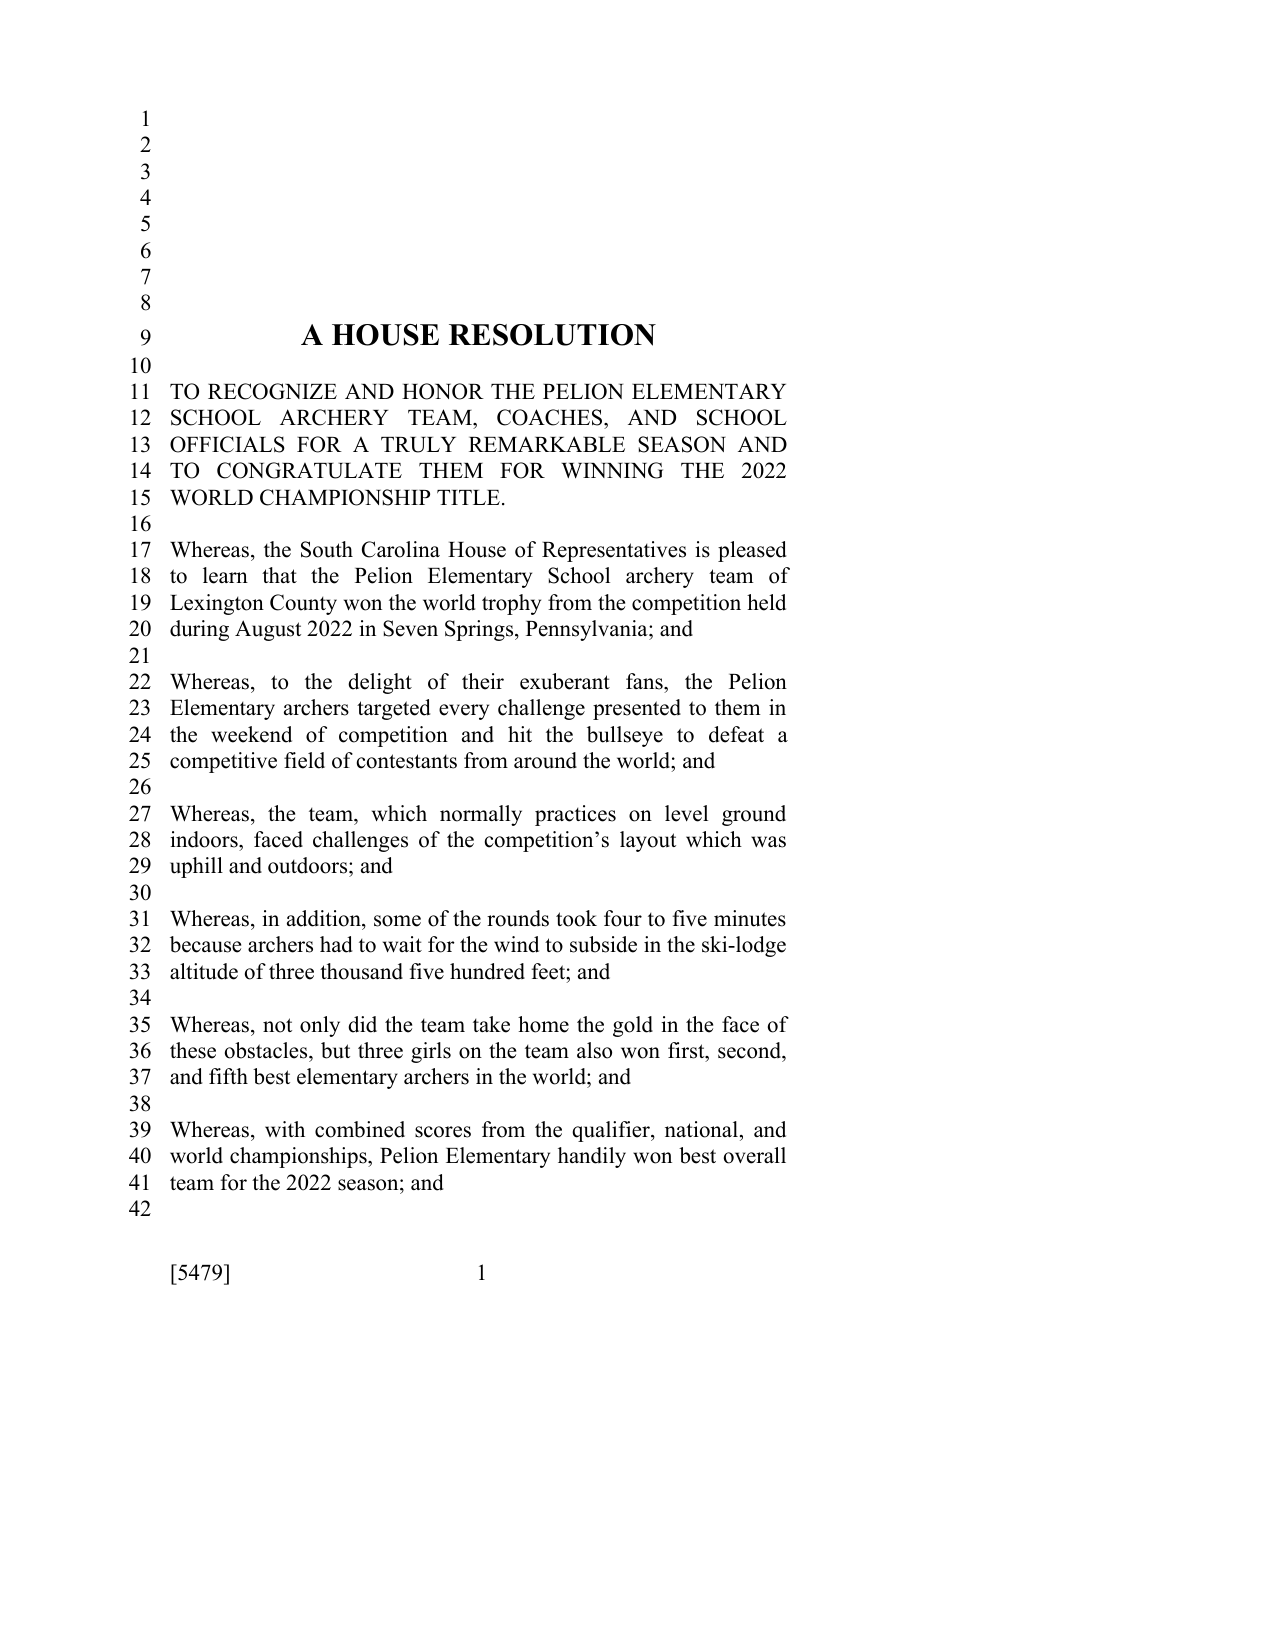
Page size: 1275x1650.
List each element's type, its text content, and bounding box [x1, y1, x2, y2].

text A HOUSE RESOLUTION [169, 316, 787, 352]
text Whereas, to the delight of their exuberant fans, the Pelion Elementary archers targeted every challenge presented to them in the weekend of competition and hit the bullseye to defeat a competitive field of contestants from around the world; and [169, 668, 787, 773]
text TO RECOGNIZE AND HONOR THE PELION ELEMENTARY SCHOOL ARCHERY TEAM, COACHES, AND SCHOOL OFFICIALS FOR A TRULY REMARKABLE SEASON AND TO CONGRATULATE THEM FOR WINNING THE 2022 WORLD CHAMPIONSHIP TITLE. [169, 378, 787, 510]
text Whereas, with combined scores from the qualifier, national, and world championships, Pelion Elementary handily won best overall team for the 2022 season; and [169, 1116, 787, 1195]
text Whereas, not only did the team take home the gold in the face of these obstacles, but three girls on the team also won first, second, and fifth best elementary archers in the world; and [169, 1011, 787, 1090]
text Whereas, in addition, some of the rounds took four to five minutes because archers had to wait for the wind to subside in the ski-lodge altitude of three thousand five hundred feet; and [169, 905, 787, 984]
text Whereas, the team, which normally practices on level ground indoors, faced challenges of the competition’s layout which was uphill and outdoors; and [169, 800, 787, 879]
text Whereas, the South Carolina House of Representatives is pleased to learn that the Pelion Elementary School archery team of Lexington County won the world trophy from the competition held during August 2022 in Seven Springs, Pennsylvania; and [169, 536, 787, 642]
